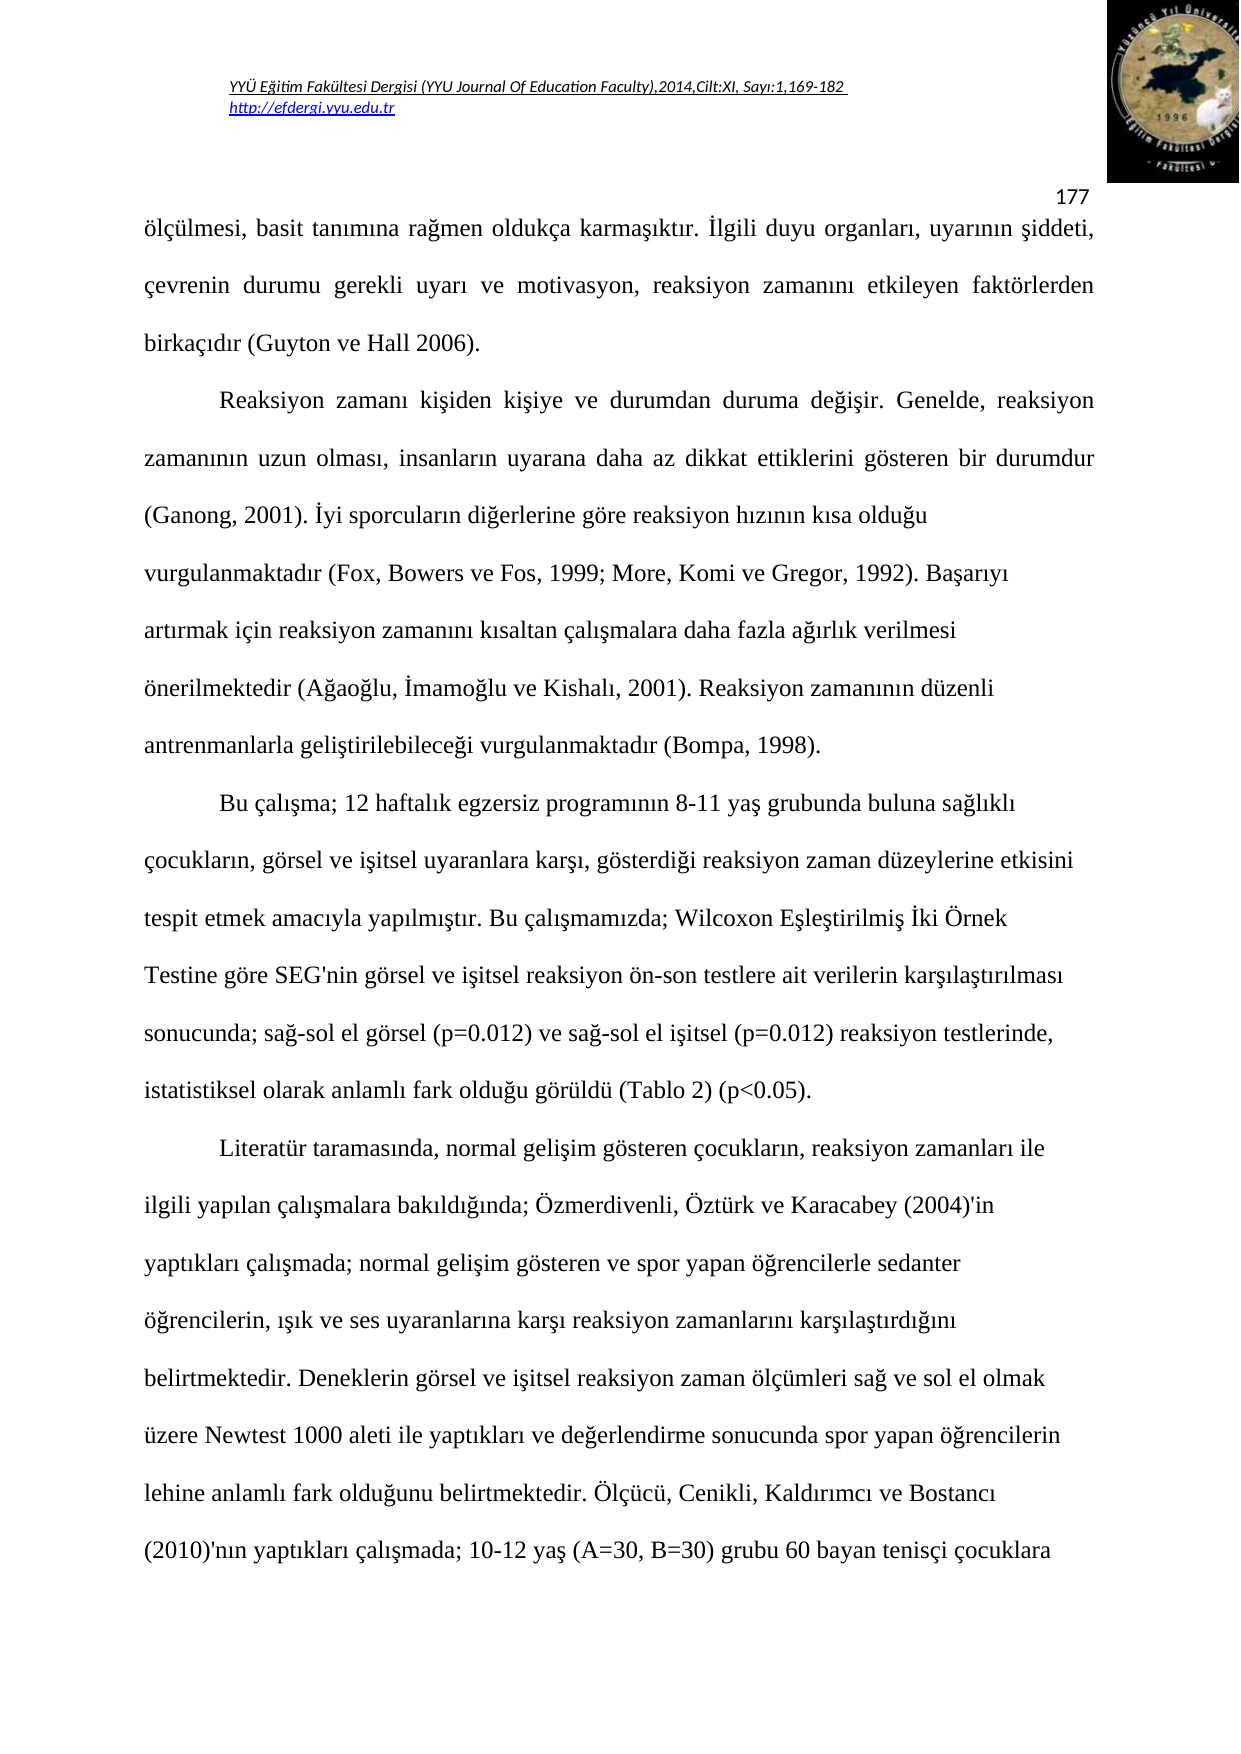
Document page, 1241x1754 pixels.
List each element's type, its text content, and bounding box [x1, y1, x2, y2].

text sonucunda; sağ-sol el görsel (p=0.012) ve sağ-sol el işitsel (p=0.012) reaksiyon testlerinde, [144, 1018, 1096, 1047]
text öğrencilerin, ışık ve ses uyaranlarına karşı reaksiyon zamanlarını karşılaştırdığını [144, 1305, 1096, 1334]
text lehine anlamlı fark olduğunu belirtmektedir. Ölçücü, Cenikli, Kaldırımcı ve Bostancı [144, 1478, 1096, 1507]
text üzere Newtest 1000 aleti ile yaptıkları ve değerlendirme sonucunda spor yapan öğrencilerin [144, 1420, 1096, 1449]
text çocukların, görsel ve işitsel uyaranlara karşı, gösterdiği reaksiyon zaman düzeylerine etkisini [144, 845, 1096, 874]
text tespit etmek amacıyla yapılmıştır. Bu çalışmamızda; Wilcoxon Eşleştirilmiş İki Örnek [144, 903, 1096, 932]
text önerilmektedir (Ağaoğlu, İmamoğlu ve Kishalı, 2001). Reaksiyon zamanının düzenli [144, 673, 1096, 702]
text ölçülmesi, basit tanımına rağmen oldukça karmaşıktır. İlgili duyu organları, uyarının şiddeti, çevrenin durumu gerekli uyarı ve motivasyon, reaksiyon zamanını etkileyen faktörlerden birkaçıdır (Guyton ve Hall 2006). [144, 213, 1096, 357]
text istatistiksel olarak anlamlı fark olduğu görüldü (Tablo 2) (p<0.05). [144, 1075, 1096, 1104]
text Reaksiyon zamanı kişiden kişiye ve durumdan duruma değişir. Genelde, reaksiyon zamanının uzun olması, insanların uyarana daha az dikkat ettiklerini gösteren bir durumdur (Ganong, 2001). İyi sporcuların diğerlerine göre reaksiyon hızının kısa olduğu [144, 385, 1096, 529]
text Literatür taramasında, normal gelişim gösteren çocukların, reaksiyon zamanları ile [144, 1133, 1096, 1162]
text artırmak için reaksiyon zamanını kısaltan çalışmalara daha fazla ağırlık verilmesi [144, 615, 1096, 644]
text belirtmektedir. Deneklerin görsel ve işitsel reaksiyon zaman ölçümleri sağ ve sol el olmak [144, 1363, 1096, 1392]
text yaptıkları çalışmada; normal gelişim gösteren ve spor yapan öğrencilerle sedanter [144, 1248, 1096, 1277]
picture [1107, 0, 1239, 183]
text Testine göre SEG'nin görsel ve işitsel reaksiyon ön-son testlere ait verilerin karşılaştırılması [144, 960, 1096, 989]
text antrenmanlarla geliştirilebileceği vurgulanmaktadır (Bompa, 1998). [144, 730, 1096, 759]
text (2010)'nın yaptıkları çalışmada; 10-12 yaş (A=30, B=30) grubu 60 bayan tenisçi çocuklara [144, 1535, 1096, 1564]
text Bu çalışma; 12 haftalık egzersiz programının 8-11 yaş grubunda buluna sağlıklı [144, 788, 1096, 817]
text vurgulanmaktadır (Fox, Bowers ve Fos, 1999; More, Komi ve Gregor, 1992). Başarıyı [144, 558, 1096, 587]
text ilgili yapılan çalışmalara bakıldığında; Özmerdivenli, Öztürk ve Karacabey (2004)'in [144, 1190, 1096, 1219]
